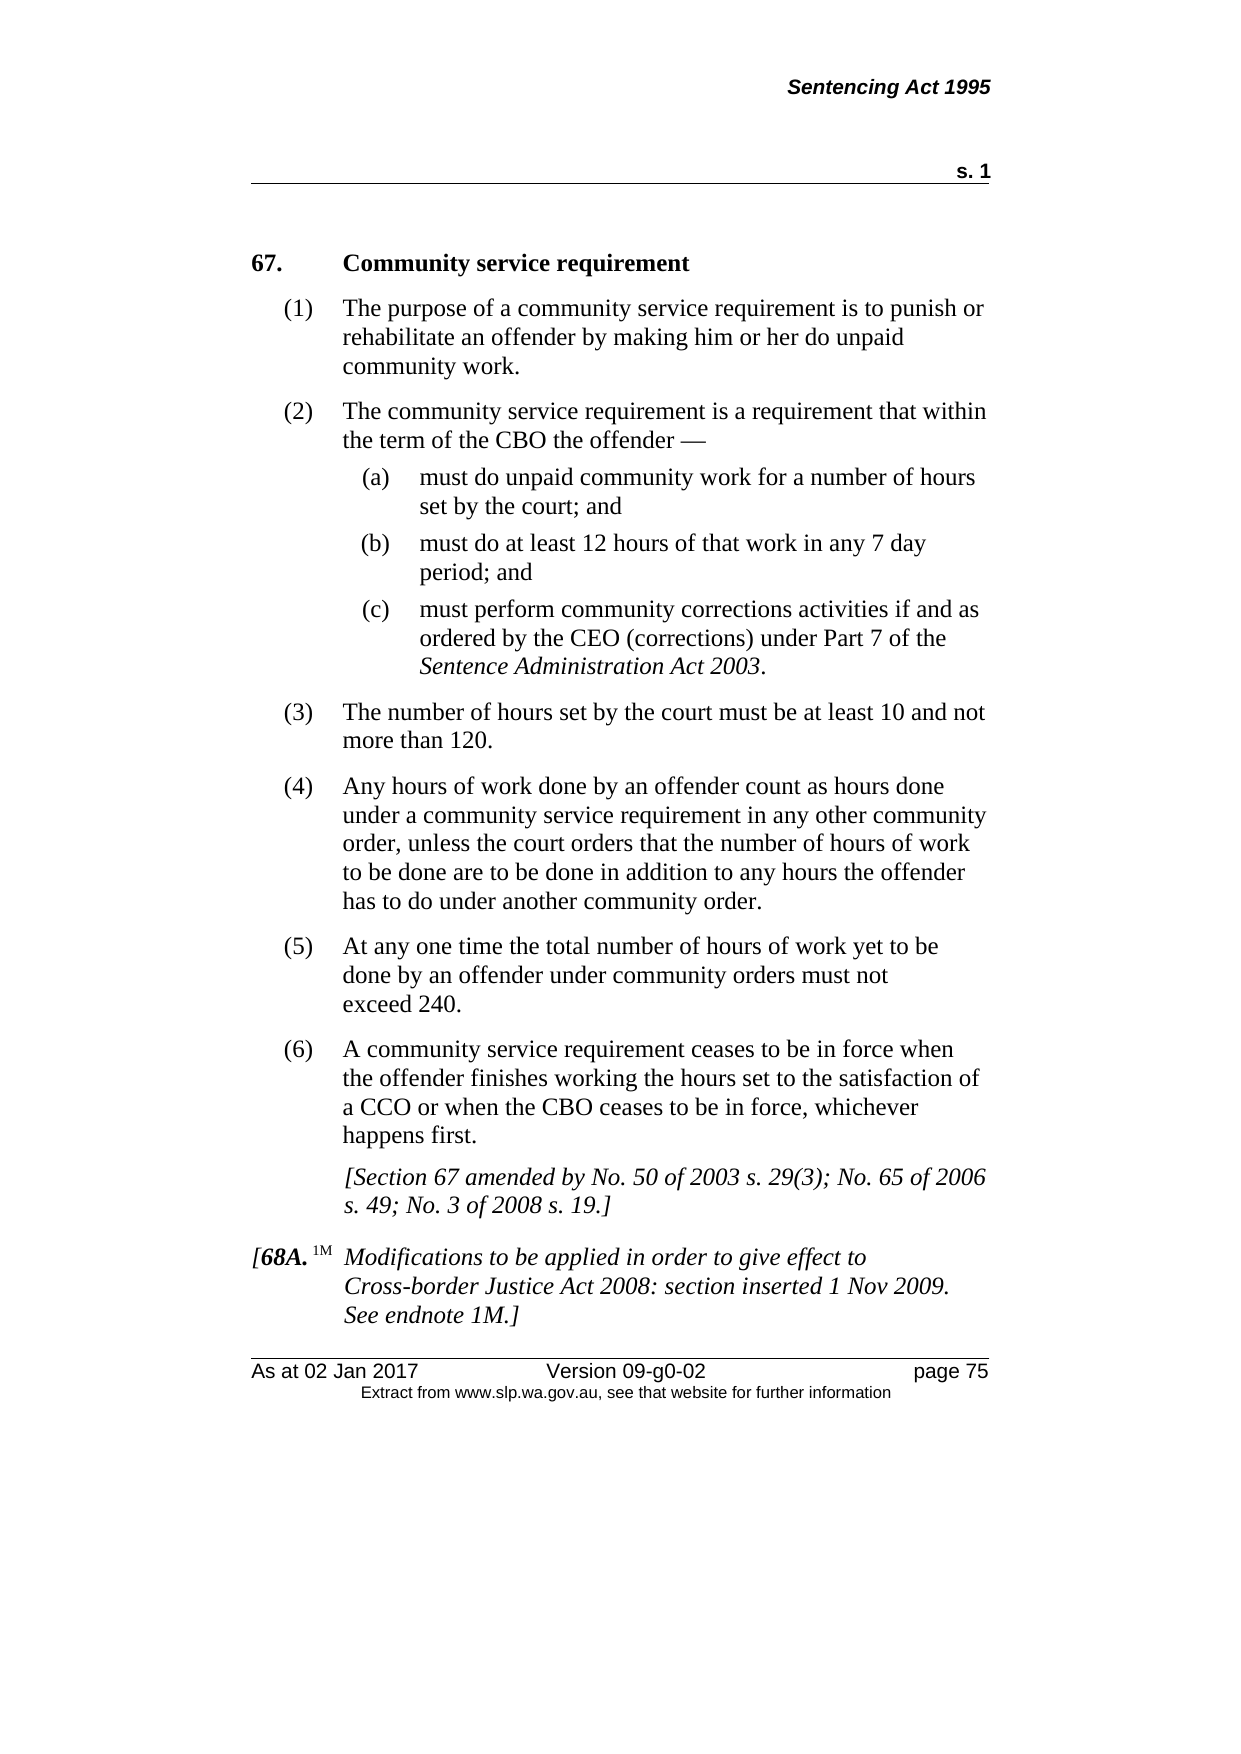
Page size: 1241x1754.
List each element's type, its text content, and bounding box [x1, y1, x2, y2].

text (b) must do at least 12 hours of that work in any 7 day period; and [251, 528, 989, 586]
text (5) At any one time the total number of hours of work yet to be done by an offender under community orders must not exceed 240. [251, 931, 989, 1018]
text (2) The community service requirement is a requirement that within the term of the CBO the offender — [251, 396, 989, 454]
text (3) The number of hours set by the court must be at least 10 and not more than 120. [251, 697, 989, 754]
text (6) A community service requirement ceases to be in force when the offender finishes working the hours set to the satisfaction of a CCO or when the CBO ceases to be in force, whichever happens first. [251, 1034, 989, 1149]
text (c) must perform community corrections activities if and as ordered by the CEO (corrections) under Part 7 of the Sentence Administration Act 2003. [251, 594, 989, 680]
text (4) Any hours of work done by an offender count as hours done under a community service requirement in any other community order, unless the court orders that the number of hours of work to be done are to be done in addition to any hours the offender has to do under another community order. [251, 771, 989, 915]
text [Section 67 amended by No. 50 of 2003 s. 29(3); No. 65 of 2006 s. 49; No. 3 of 2008 s. 19.] [251, 1162, 989, 1219]
text (1) The purpose of a community service requirement is to punish or rehabilitate an offender by making him or her do unpaid community work. [251, 293, 989, 380]
text [68A. 1M Modifications to be applied in order to give effect to Cross-border Justice Act 2008: section inserted 1 Nov 2009. See endnote 1M.] [251, 1242, 989, 1328]
subtitle 67. Community service requirement [251, 248, 989, 277]
text (a) must do unpaid community work for a number of hours set by the court; and [251, 462, 989, 520]
